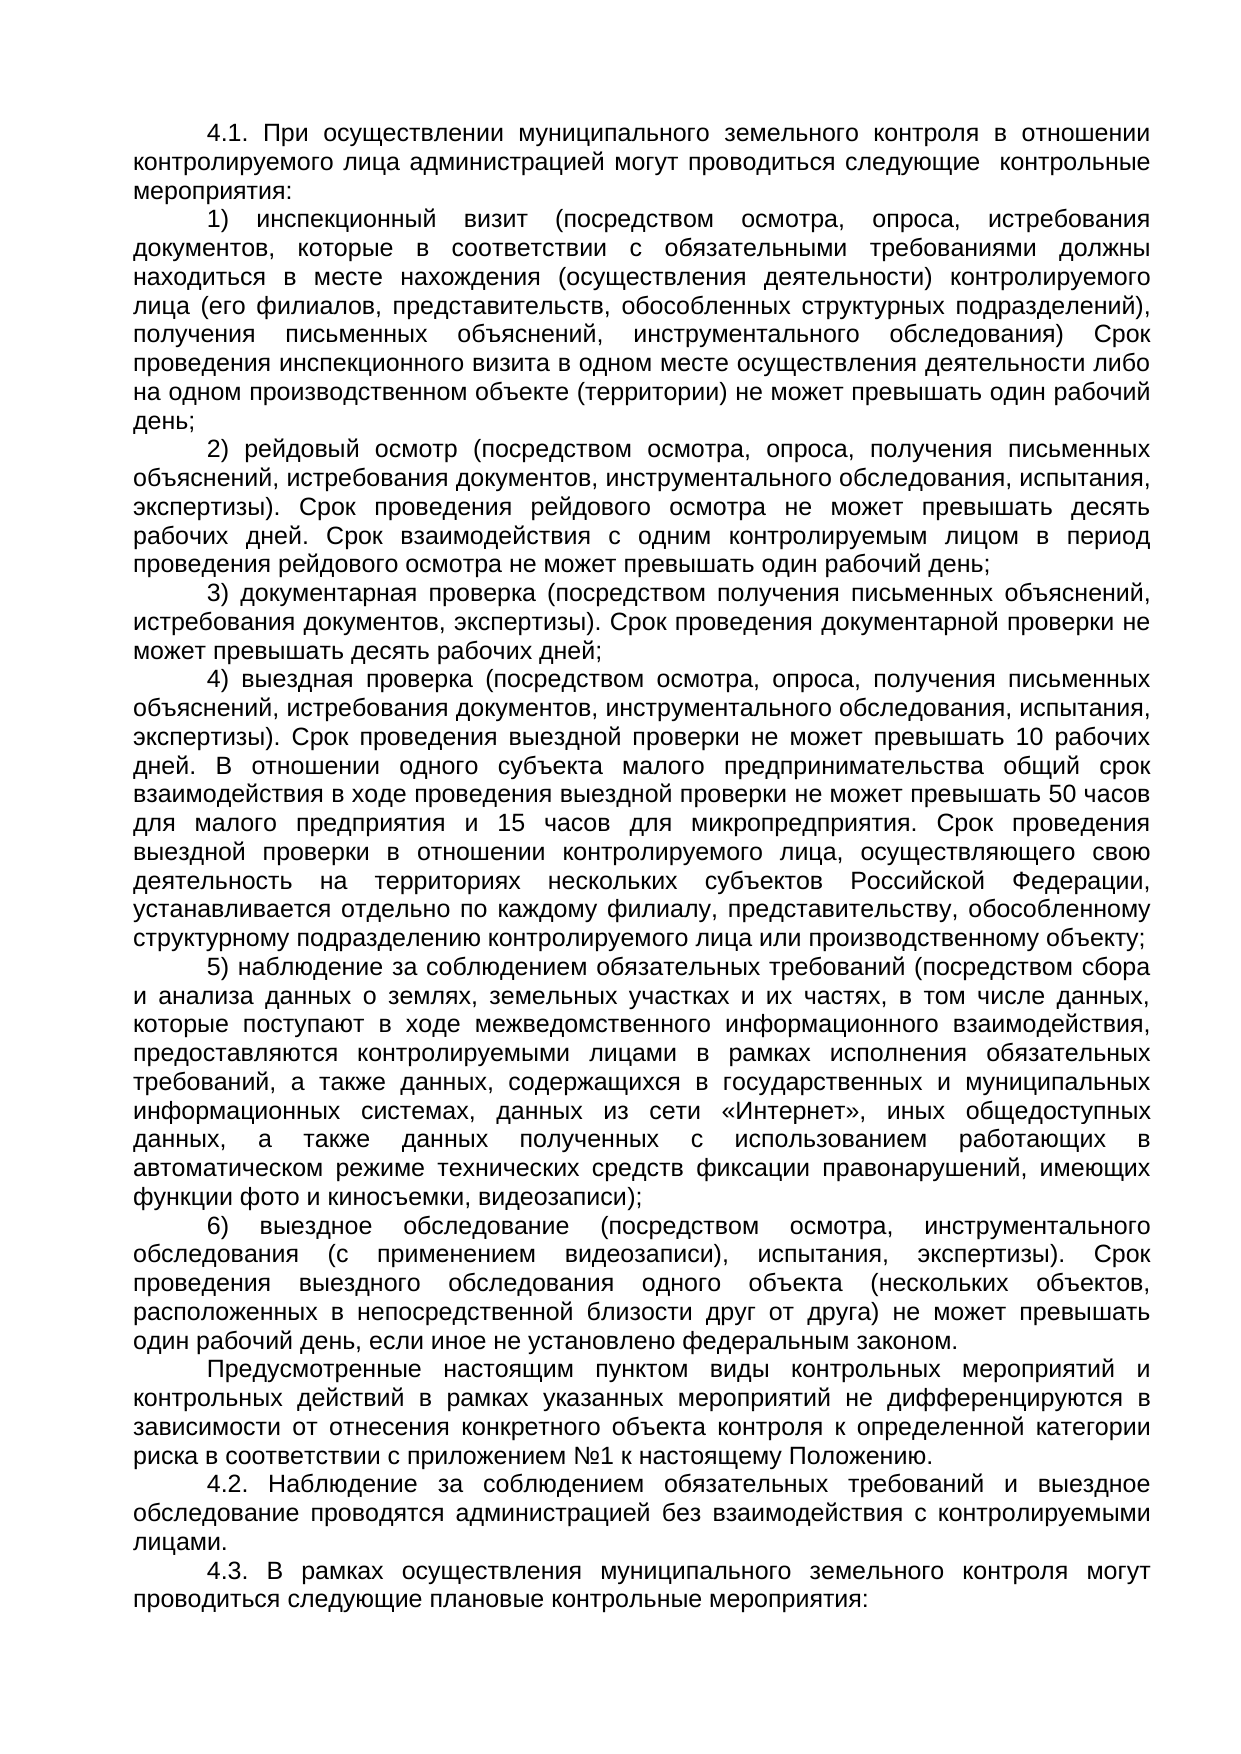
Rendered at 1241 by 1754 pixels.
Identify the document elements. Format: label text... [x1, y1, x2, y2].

text 4.2. Наблюдение за соблюдением обязательных требований и выездное обследование проводятся администрацией без взаимодействия с контролируемыми лицами. [133, 1469, 1152, 1556]
text 1) инспекционный визит (посредством осмотра, опроса, истребования документов, которые в соответствии с обязательными требованиями должны находиться в месте нахождения (осуществления деятельности) контролируемого лица (его филиалов, представительств, обособленных структурных подразделений), получения письменных объяснений, инструментального обследования) Срок проведения инспекционного визита в одном месте осуществления деятельности либо на одном производственном объекте (территории) не может превышать один рабочий день; [133, 204, 1152, 434]
text 4.3. В рамках осуществления муниципального земельного контроля могут проводиться следующие плановые контрольные мероприятия: [133, 1556, 1152, 1613]
text 4.1. При осуществлении муниципального земельного контроля в отношении контролируемого лица администрацией могут проводиться следующие контрольные мероприятия: [133, 118, 1152, 204]
text 4) выездная проверка (посредством осмотра, опроса, получения письменных объяснений, истребования документов, инструментального обследования, испытания, экспертизы). Срок проведения выездной проверки не может превышать 10 рабочих дней. В отношении одного субъекта малого предпринимательства общий срок взаимодействия в ходе проведения выездной проверки не может превышать 50 часов для малого предприятия и 15 часов для микропредприятия. Срок проведения выездной проверки в отношении контролируемого лица, осуществляющего свою деятельность на территориях нескольких субъектов Российской Федерации, устанавливается отдельно по каждому филиалу, представительству, обособленному структурному подразделению контролируемого лица или производственному объекту; [133, 664, 1152, 952]
text 3) документарная проверка (посредством получения письменных объяснений, истребования документов, экспертизы). Срок проведения документарной проверки не может превышать десять рабочих дней; [133, 578, 1152, 664]
text 6) выездное обследование (посредством осмотра, инструментального обследования (с применением видеозаписи), испытания, экспертизы). Срок проведения выездного обследования одного объекта (нескольких объектов, расположенных в непосредственной близости друг от друга) не может превышать один рабочий день, если иное не установлено федеральным законом. [133, 1211, 1152, 1354]
text 5) наблюдение за соблюдением обязательных требований (посредством сбора и анализа данных о землях, земельных участках и их частях, в том числе данных, которые поступают в ходе межведомственного информационного взаимодействия, предоставляются контролируемыми лицами в рамках исполнения обязательных требований, а также данных, содержащихся в государственных и муниципальных информационных системах, данных из сети «Интернет», иных общедоступных данных, а также данных полученных с использованием работающих в автоматическом режиме технических средств фиксации правонарушений, имеющих функции фото и киносъемки, видеозаписи); [133, 952, 1152, 1038]
text 2) рейдовый осмотр (посредством осмотра, опроса, получения письменных объяснений, истребования документов, инструментального обследования, испытания, экспертизы). Срок проведения рейдового осмотра не может превышать десять рабочих дней. Срок взаимодействия с одним контролируемым лицом в период проведения рейдового осмотра не может превышать один рабочий день; [133, 434, 1152, 578]
text Предусмотренные настоящим пунктом виды контрольных мероприятий и контрольных действий в рамках указанных мероприятий не дифференцируются в зависимости от отнесения конкретного объекта контроля к определенной категории риска в соответствии с приложением №1 к настоящему Положению. [133, 1354, 1152, 1469]
